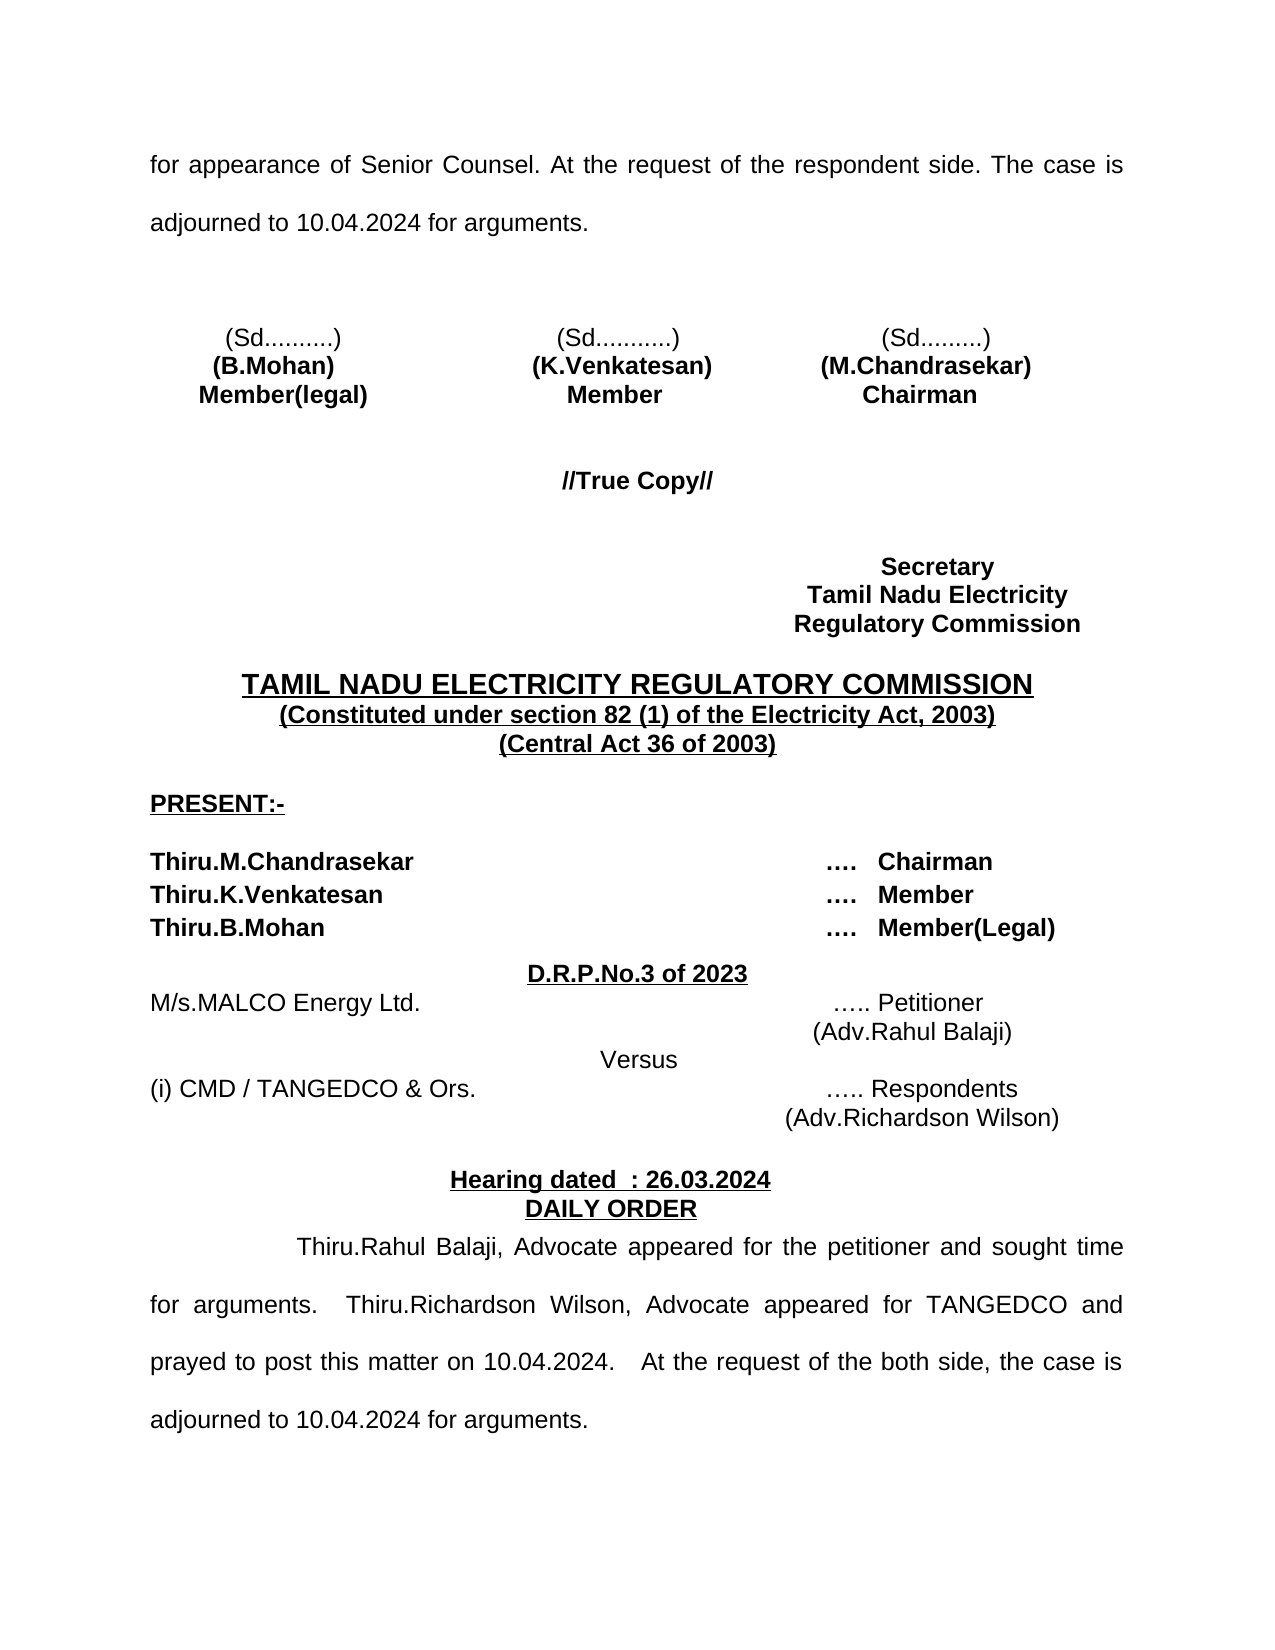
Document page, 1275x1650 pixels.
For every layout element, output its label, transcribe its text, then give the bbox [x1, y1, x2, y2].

text Versus [525, 1045, 1125, 1074]
text DAILY ORDER [525, 1194, 1125, 1223]
text (B.Mohan) (K.Venkatesan) (M.Chandrasekar) [150, 351, 1125, 380]
text TAMIL NADU ELECTRICITY REGULATORY COMMISSION [150, 667, 1125, 700]
text (i) CMD / TANGEDCO & Ors. ….. Respondents [150, 1074, 1125, 1103]
text D.R.P.No.3 of 2023 [150, 959, 1125, 988]
text Regulatory Commission [693, 609, 1125, 638]
text M/s.MALCO Energy Ltd. ….. Petitioner [150, 988, 1125, 1017]
text Thiru.K.Venkatesan …. Member [150, 880, 1125, 908]
text (Adv.Richardson Wilson) [150, 1103, 1125, 1132]
text (Constituted under section 82 (1) of the Electricity Act, 2003) [150, 700, 1125, 729]
text Tamil Nadu Electricity [722, 581, 1125, 609]
text (Adv.Rahul Balaji) [675, 1017, 1125, 1045]
text //True Copy// [150, 466, 1125, 495]
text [150, 150, 1125, 236]
text (Sd..........) (Sd...........) (Sd.........) [150, 322, 1125, 351]
text Member(legal) Member Chairman [150, 380, 1125, 409]
text Thiru.M.Chandrasekar …. Chairman [150, 847, 1125, 875]
text Thiru.Rahul Balaji, Advocate appeared for the petitioner and sought time for arguments. Thiru.Richardson Wilson, Advocate appeared for TANGEDCO and prayed to post this matter on 10.04.2024. At the request of the both side, the case is adjourned to 10.04.2024 for arguments. [150, 1232, 1125, 1434]
text Secretary [150, 552, 1125, 581]
text Thiru.B.Mohan …. Member(Legal) [150, 913, 1125, 941]
text Hearing dated : 26.03.2024 [375, 1165, 1125, 1194]
text PRESENT:- [150, 789, 1125, 818]
text (Central Act 36 of 2003) [150, 729, 1125, 758]
